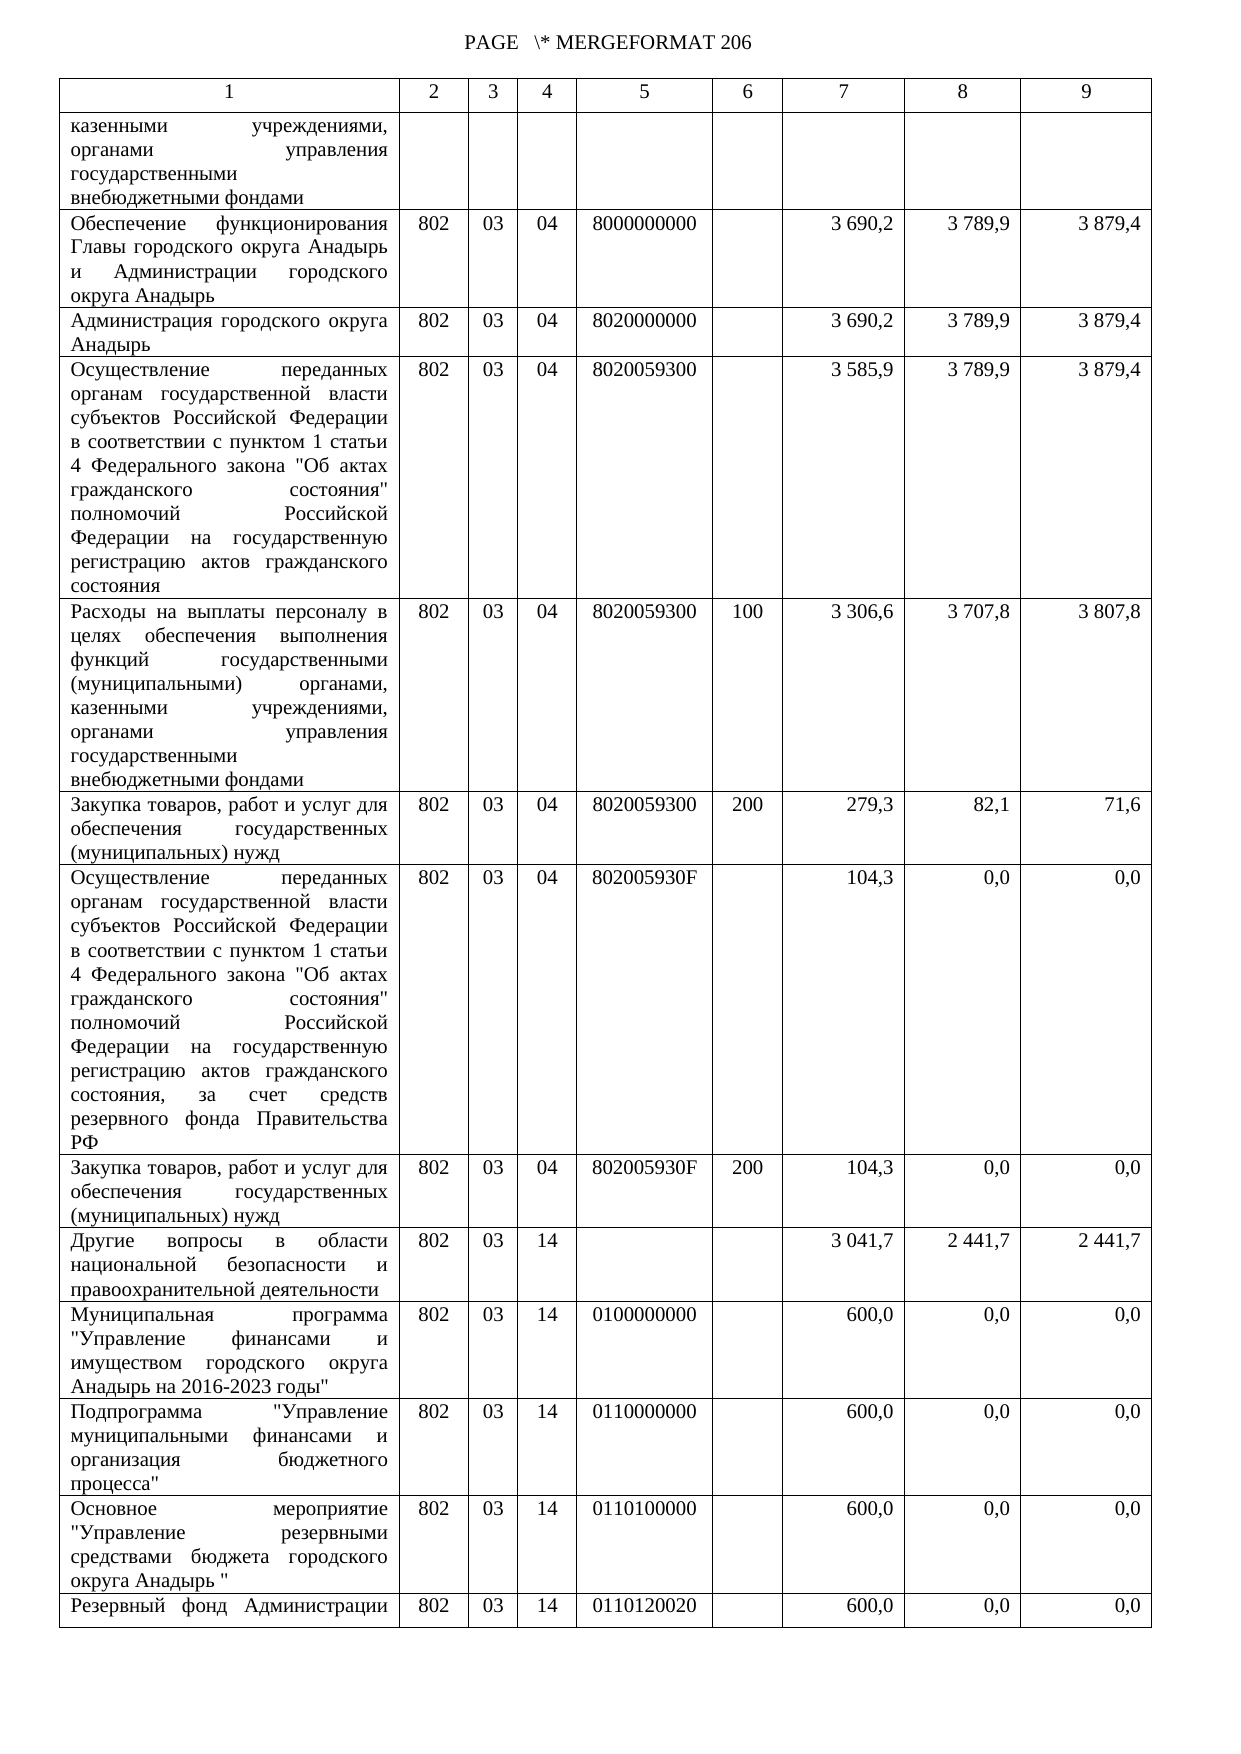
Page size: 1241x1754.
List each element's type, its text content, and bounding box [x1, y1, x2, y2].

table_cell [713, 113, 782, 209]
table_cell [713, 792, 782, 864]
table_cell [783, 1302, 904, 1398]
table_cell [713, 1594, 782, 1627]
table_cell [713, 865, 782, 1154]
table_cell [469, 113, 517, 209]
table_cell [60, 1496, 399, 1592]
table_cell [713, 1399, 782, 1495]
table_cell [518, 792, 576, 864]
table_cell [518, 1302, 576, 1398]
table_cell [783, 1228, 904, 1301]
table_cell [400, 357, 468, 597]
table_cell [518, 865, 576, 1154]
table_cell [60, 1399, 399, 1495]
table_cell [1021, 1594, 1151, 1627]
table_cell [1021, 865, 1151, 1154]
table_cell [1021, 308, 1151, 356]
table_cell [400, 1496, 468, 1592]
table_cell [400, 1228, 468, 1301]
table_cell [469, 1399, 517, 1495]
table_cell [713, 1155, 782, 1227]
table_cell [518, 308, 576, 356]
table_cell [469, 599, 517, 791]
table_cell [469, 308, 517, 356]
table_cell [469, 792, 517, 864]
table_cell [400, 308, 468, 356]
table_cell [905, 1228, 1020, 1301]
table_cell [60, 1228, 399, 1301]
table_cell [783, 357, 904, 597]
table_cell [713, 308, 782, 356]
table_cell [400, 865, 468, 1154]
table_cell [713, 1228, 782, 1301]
table_header 1 [60, 79, 399, 112]
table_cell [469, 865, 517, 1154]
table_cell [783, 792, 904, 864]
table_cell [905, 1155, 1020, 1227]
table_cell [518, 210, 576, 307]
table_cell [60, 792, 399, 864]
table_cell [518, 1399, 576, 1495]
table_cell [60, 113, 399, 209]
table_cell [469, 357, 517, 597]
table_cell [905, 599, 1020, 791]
table_header 6 [713, 79, 782, 112]
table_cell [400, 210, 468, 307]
table_header 3 [469, 79, 517, 112]
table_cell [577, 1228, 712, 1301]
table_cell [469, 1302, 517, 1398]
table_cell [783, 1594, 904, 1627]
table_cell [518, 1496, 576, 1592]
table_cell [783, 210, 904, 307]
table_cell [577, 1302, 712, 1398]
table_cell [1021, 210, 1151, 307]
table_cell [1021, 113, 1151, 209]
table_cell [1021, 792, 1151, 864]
table_header 4 [518, 79, 576, 112]
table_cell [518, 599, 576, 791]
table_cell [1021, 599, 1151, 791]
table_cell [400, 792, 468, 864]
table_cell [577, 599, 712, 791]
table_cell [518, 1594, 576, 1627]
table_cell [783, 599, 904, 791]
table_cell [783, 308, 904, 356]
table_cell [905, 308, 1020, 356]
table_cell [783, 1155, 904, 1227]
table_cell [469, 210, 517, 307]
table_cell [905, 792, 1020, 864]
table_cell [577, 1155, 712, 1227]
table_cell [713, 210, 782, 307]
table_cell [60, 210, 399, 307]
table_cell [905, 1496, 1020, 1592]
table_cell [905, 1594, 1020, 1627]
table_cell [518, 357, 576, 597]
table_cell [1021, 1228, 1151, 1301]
table_header 2 [400, 79, 468, 112]
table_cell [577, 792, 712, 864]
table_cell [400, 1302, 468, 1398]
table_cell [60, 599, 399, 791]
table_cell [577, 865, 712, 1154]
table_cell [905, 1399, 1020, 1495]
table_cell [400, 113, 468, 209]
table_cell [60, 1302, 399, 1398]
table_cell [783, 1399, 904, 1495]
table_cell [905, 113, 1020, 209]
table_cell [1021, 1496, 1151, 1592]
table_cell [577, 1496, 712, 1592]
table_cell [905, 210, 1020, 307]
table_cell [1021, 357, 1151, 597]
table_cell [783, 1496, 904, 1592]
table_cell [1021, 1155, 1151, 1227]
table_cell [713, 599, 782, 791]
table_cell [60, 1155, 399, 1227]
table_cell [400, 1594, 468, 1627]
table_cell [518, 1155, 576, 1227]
table_header 5 [577, 79, 712, 112]
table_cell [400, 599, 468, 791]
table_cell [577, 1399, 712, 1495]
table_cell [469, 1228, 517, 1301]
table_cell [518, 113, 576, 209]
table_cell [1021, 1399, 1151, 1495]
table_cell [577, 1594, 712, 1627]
table_header 8 [905, 79, 1020, 112]
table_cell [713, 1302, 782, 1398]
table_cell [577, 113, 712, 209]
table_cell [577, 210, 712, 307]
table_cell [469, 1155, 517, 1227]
table_header 9 [1021, 79, 1151, 112]
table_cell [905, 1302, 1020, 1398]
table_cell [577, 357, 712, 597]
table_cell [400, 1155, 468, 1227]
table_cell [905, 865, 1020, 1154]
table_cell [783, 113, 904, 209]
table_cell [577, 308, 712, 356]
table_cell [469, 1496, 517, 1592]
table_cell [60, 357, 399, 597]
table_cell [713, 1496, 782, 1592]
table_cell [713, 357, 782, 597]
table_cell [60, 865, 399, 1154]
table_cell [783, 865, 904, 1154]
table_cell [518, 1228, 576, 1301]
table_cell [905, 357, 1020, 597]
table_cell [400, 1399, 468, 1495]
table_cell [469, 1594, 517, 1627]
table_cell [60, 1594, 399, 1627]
table_header 7 [783, 79, 904, 112]
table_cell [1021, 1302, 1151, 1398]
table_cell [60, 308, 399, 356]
